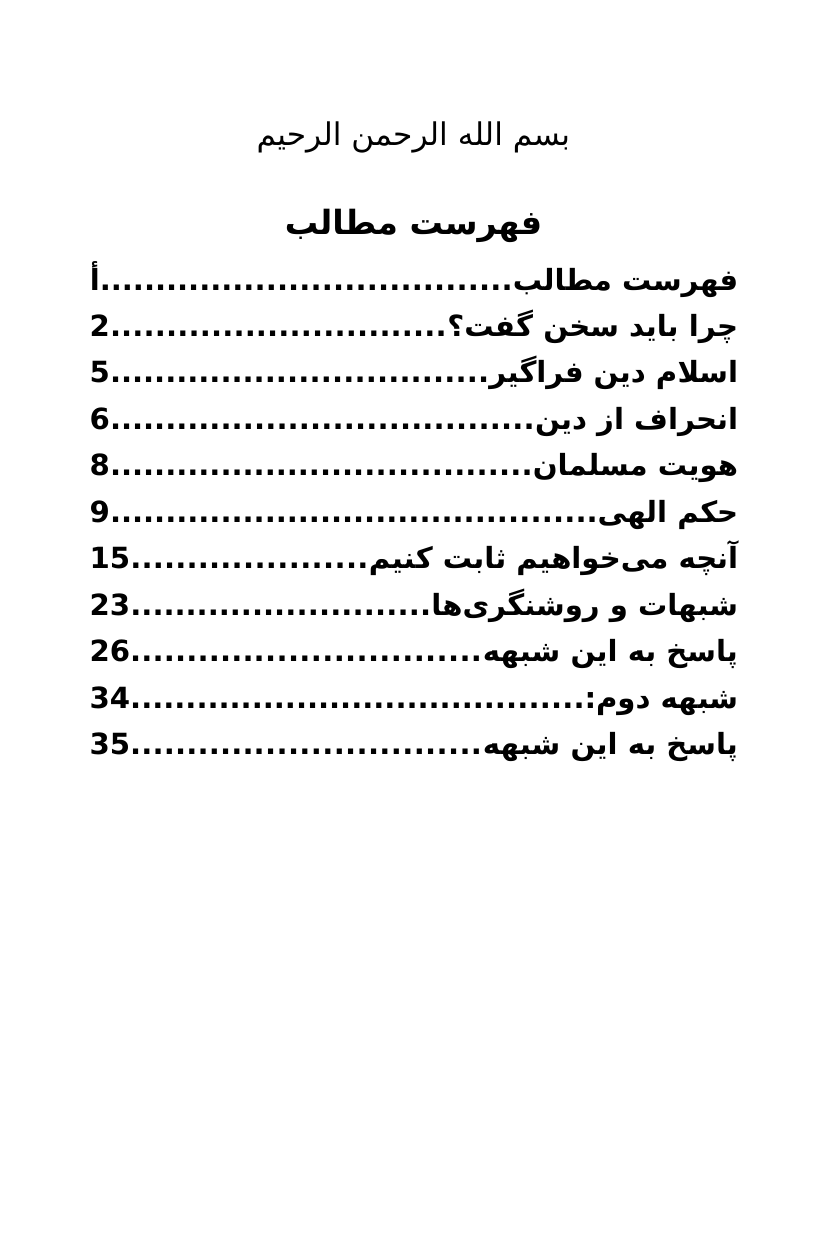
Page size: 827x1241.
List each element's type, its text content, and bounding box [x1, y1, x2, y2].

text آنچه می‌خواهیم ثابت کنیم 15 [89, 542, 738, 576]
text پاسخ به این شبهه 26 [89, 634, 738, 668]
text انحراف از دین 6 [89, 402, 738, 436]
text هویت مسلمان 8 [89, 449, 738, 483]
text شبهات و روشنگری‌ها 23 [89, 588, 738, 622]
text شبهه دوم: 34 [89, 681, 738, 715]
text بسم الله الرحمن الرحیم [89, 117, 738, 153]
text پاسخ به این شبهه 35 [89, 727, 738, 761]
text فهرست مطالب ‌أ [89, 263, 738, 297]
text چرا باید سخن گفت؟ 2 [89, 309, 738, 343]
text فهرست مطالب [89, 203, 738, 242]
text اسلام دین فراگیر 5 [89, 356, 738, 390]
text حکم الهی 9 [89, 495, 738, 529]
